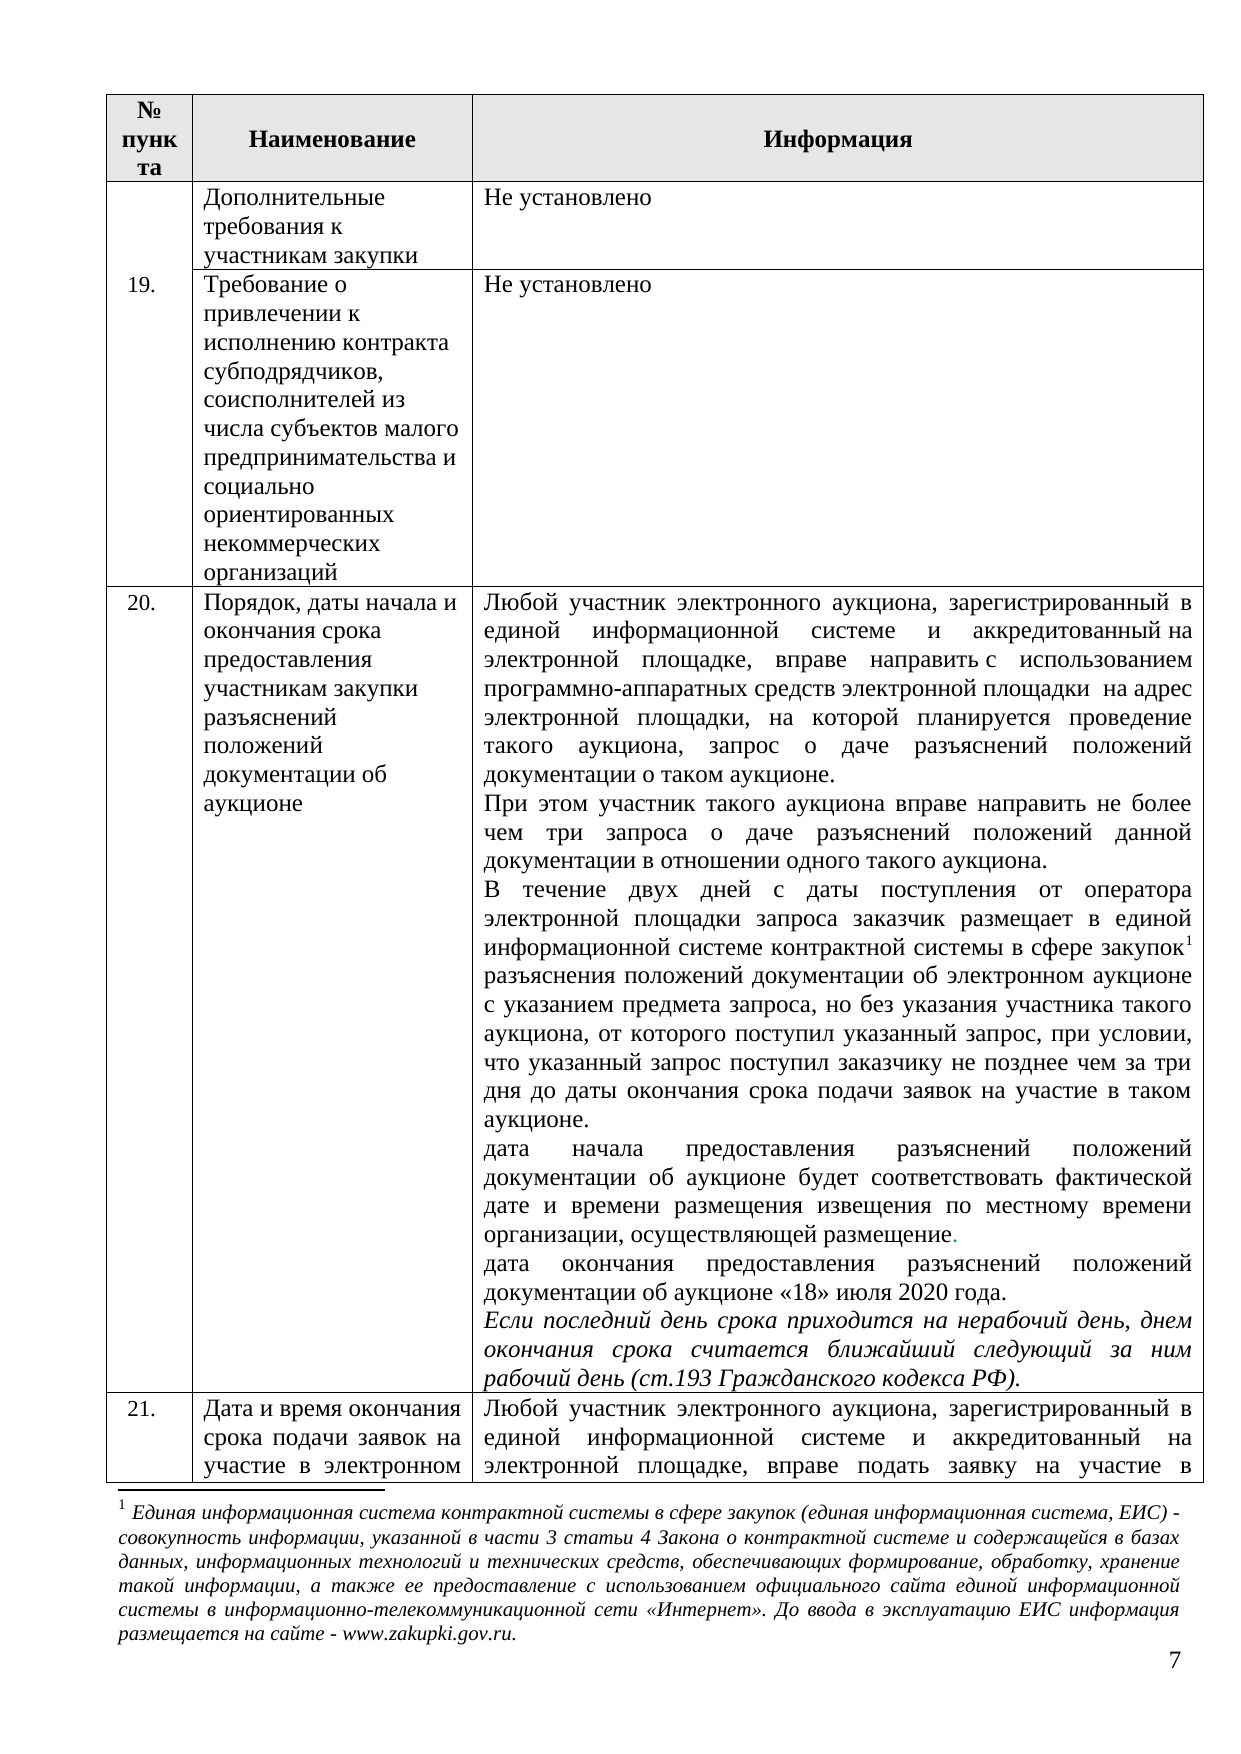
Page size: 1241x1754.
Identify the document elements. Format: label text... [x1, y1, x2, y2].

table_header № пункта [107, 95, 192, 181]
table_header Информация [473, 95, 1203, 181]
table_cell [107, 587, 192, 1392]
table_cell Требование о привлечении к исполнению контракта субподрядчиков, соисполнителей из числа субъектов малого предпринимательства и социально ориентированных некоммерческих организаций [193, 270, 472, 586]
table_cell [107, 269, 192, 586]
table_cell Порядок, даты начала и окончания срока предоставления участникам закупки разъяснений положений документации об аукционе [193, 587, 472, 1392]
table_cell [193, 1393, 472, 1482]
table_cell Не установлено [473, 270, 1203, 586]
table_cell Дополнительные требования к участникам закупки [193, 182, 472, 268]
table_cell Не установлено [473, 182, 1203, 268]
table_header Наименование [193, 95, 472, 181]
table_cell Любой участник электронного аукциона, зарегистрированный в единой информационной системе и аккредитованный на электронной площадке, вправе направить с использованием программно-аппаратных средств электронной площадки на адрес электронной площадки, на которой планируется проведение такого аукциона, запрос о даче разъяснений положений документации о таком аукционе. При этом участник такого аукциона вправе направить не более чем три запроса о даче разъяснений положений данной документации в отношении одного такого аукциона. В течение двух дней с даты поступления от оператора электронной площадки запроса заказчик размещает в единой информационной системе контрактной системы в сфере закупок разъяснения положений документации об электронном аукционе с указанием предмета запроса, но без указания участника такого аукциона, от которого поступил указанный запрос, при условии, что указанный запрос поступил заказчику не позднее чем за три дня до даты окончания срока подачи заявок на участие в таком аукционе. дата начала предоставления разъяснений положений документации об аукционе будет соответствовать фактической дате и времени размещения извещения по местному времени организации, осуществляющей размещение. дата окончания предоставления разъяснений положений документации об аукционе «18» июля 2020 года. Если последний день срока приходится на нерабочий день, днем окончания срока считается ближайший следующий за ним рабочий день (ст.193 Гражданского кодекса РФ). [473, 587, 1203, 1392]
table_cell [473, 1393, 1203, 1482]
table_cell [107, 1393, 192, 1482]
